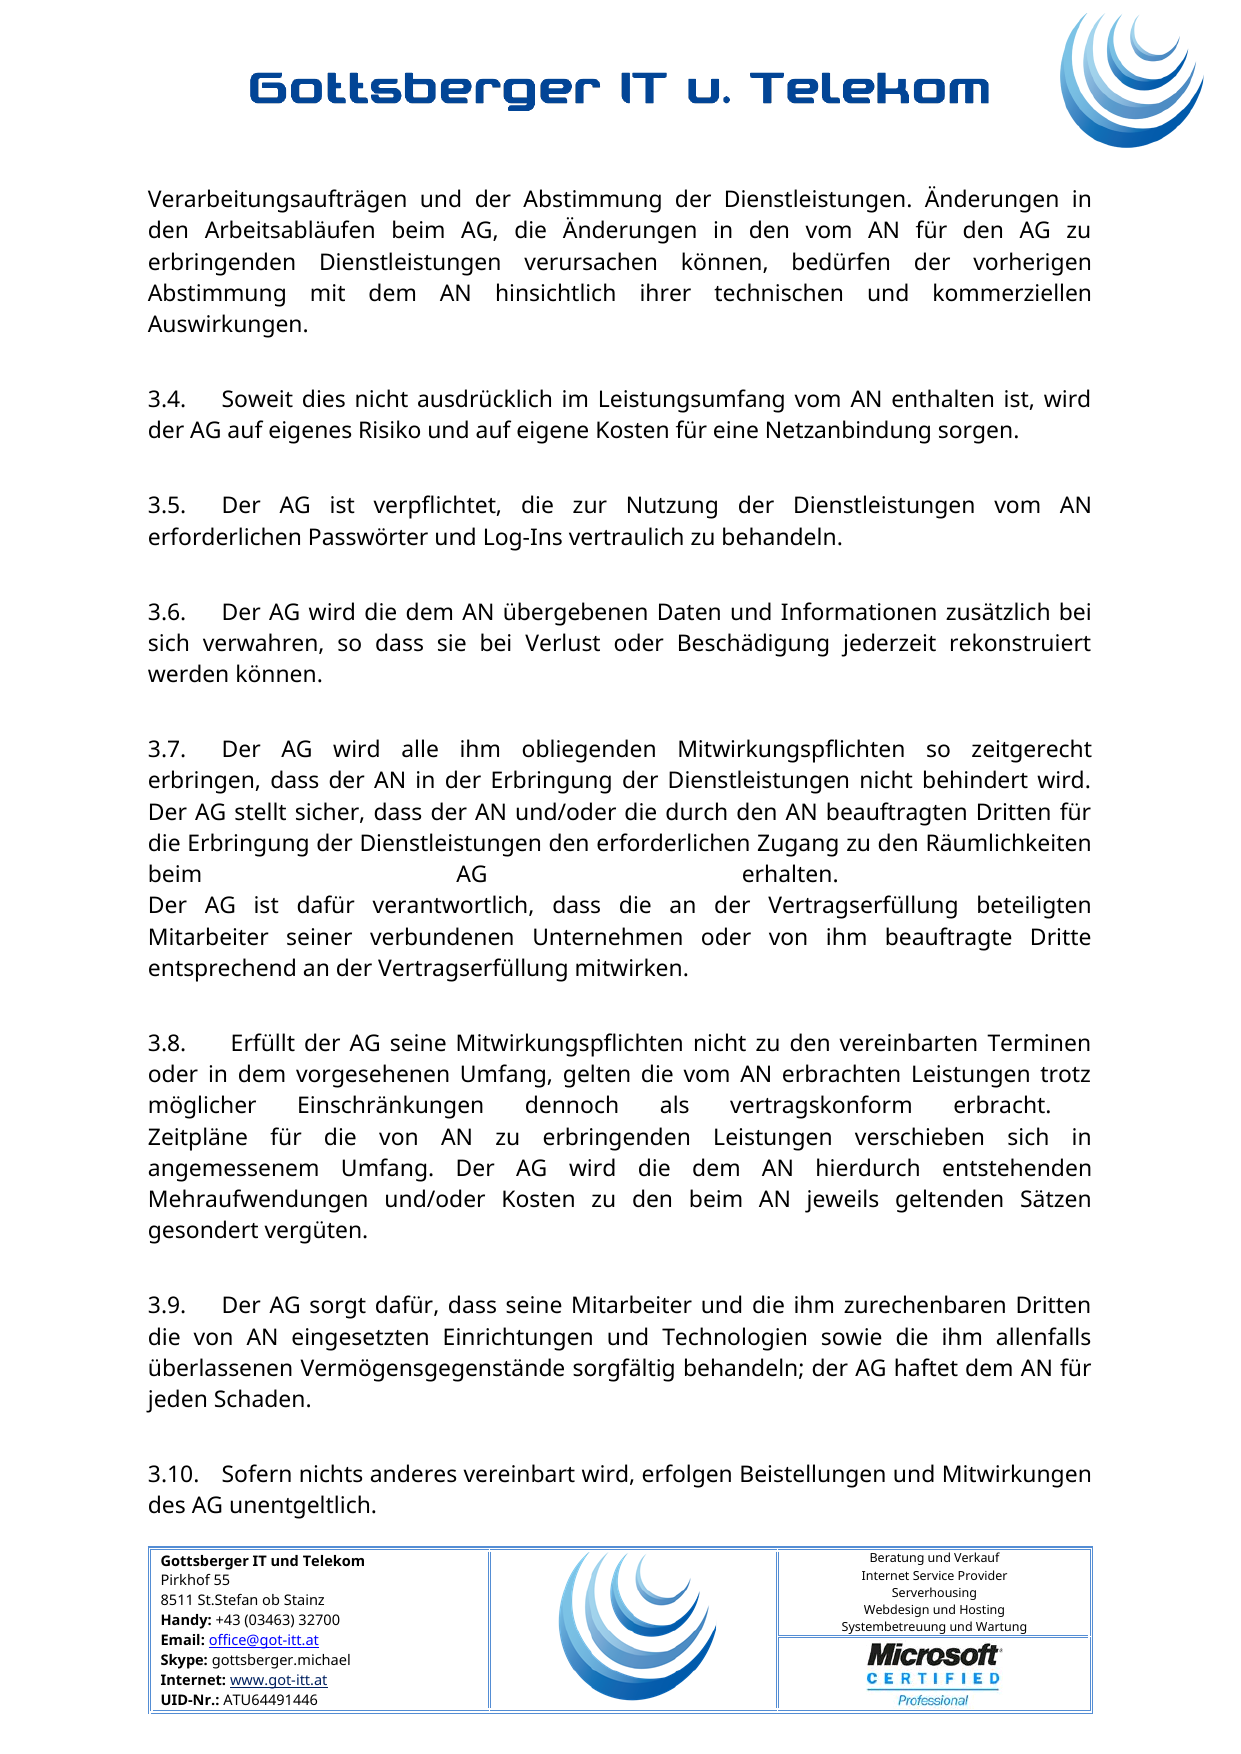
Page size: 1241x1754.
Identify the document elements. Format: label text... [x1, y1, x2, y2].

picture [1052, 13, 1204, 158]
picture [550, 1552, 717, 1711]
text 3.7. Der AG wird alle ihm obliegenden Mitwirkungspflichten so zeitgerecht erbringen, dass der AN in der Erbringung der Dienstleistungen nicht behindert wird. Der AG stellt sicher, dass der AN und/oder die durch den AN beauftragten Dritten für die Erbringung der Dienstleistungen den erforderlichen Zugang zu den Räumlichkeiten beim AG erhalten. Der AG ist dafür verantwortlich, dass die an der Vertragserfüllung beteiligten Mitarbeiter seiner verbundenen Unternehmen oder von ihm beauftragte Dritte entsprechend an der Vertragserfüllung mitwirken. [148, 702, 1093, 983]
text 3.10. Sofern nichts anderes vereinbart wird, erfolgen Beistellungen und Mitwirkungen des AG unentgeltlich. [148, 1427, 1093, 1521]
text 3.9. Der AG sorgt dafür, dass seine Mitarbeiter und die ihm zurechenbaren Dritten die von AN eingesetzten Einrichtungen und Technologien sowie die ihm allenfalls überlassenen Vermögensgegenstände sorgfältig behandeln; der AG haftet dem AN für jeden Schaden. [148, 1258, 1093, 1414]
picture [246, 68, 994, 116]
picture [865, 1640, 1003, 1709]
text 3.8. Erfüllt der AG seine Mitwirkungspflichten nicht zu den vereinbarten Terminen oder in dem vorgesehenen Umfang, gelten die vom AN erbrachten Leistungen trotz möglicher Einschränkungen dennoch als vertragskonform erbracht. Zeitpläne für die von AN zu erbringenden Leistungen verschieben sich in angemessenem Umfang. Der AG wird die dem AN hierdurch entstehenden Mehraufwendungen und/oder Kosten zu den beim AN jeweils geltenden Sätzen gesondert vergüten. [148, 996, 1093, 1246]
text 3.6. Der AG wird die dem AN übergebenen Daten und Informationen zusätzlich bei sich verwahren, so dass sie bei Verlust oder Beschädigung jederzeit rekonstruiert werden können. [148, 564, 1093, 689]
text 3.4. Soweit dies nicht ausdrücklich im Leistungsumfang vom AN enthalten ist, wird der AG auf eigenes Risiko und auf eigene Kosten für eine Netzanbindung sorgen. [148, 352, 1093, 446]
text 3.5. Der AG ist verpflichtet, die zur Nutzung der Dienstleistungen vom AN erforderlichen Passwörter und Log-Ins vertraulich zu behandeln. [148, 458, 1093, 552]
